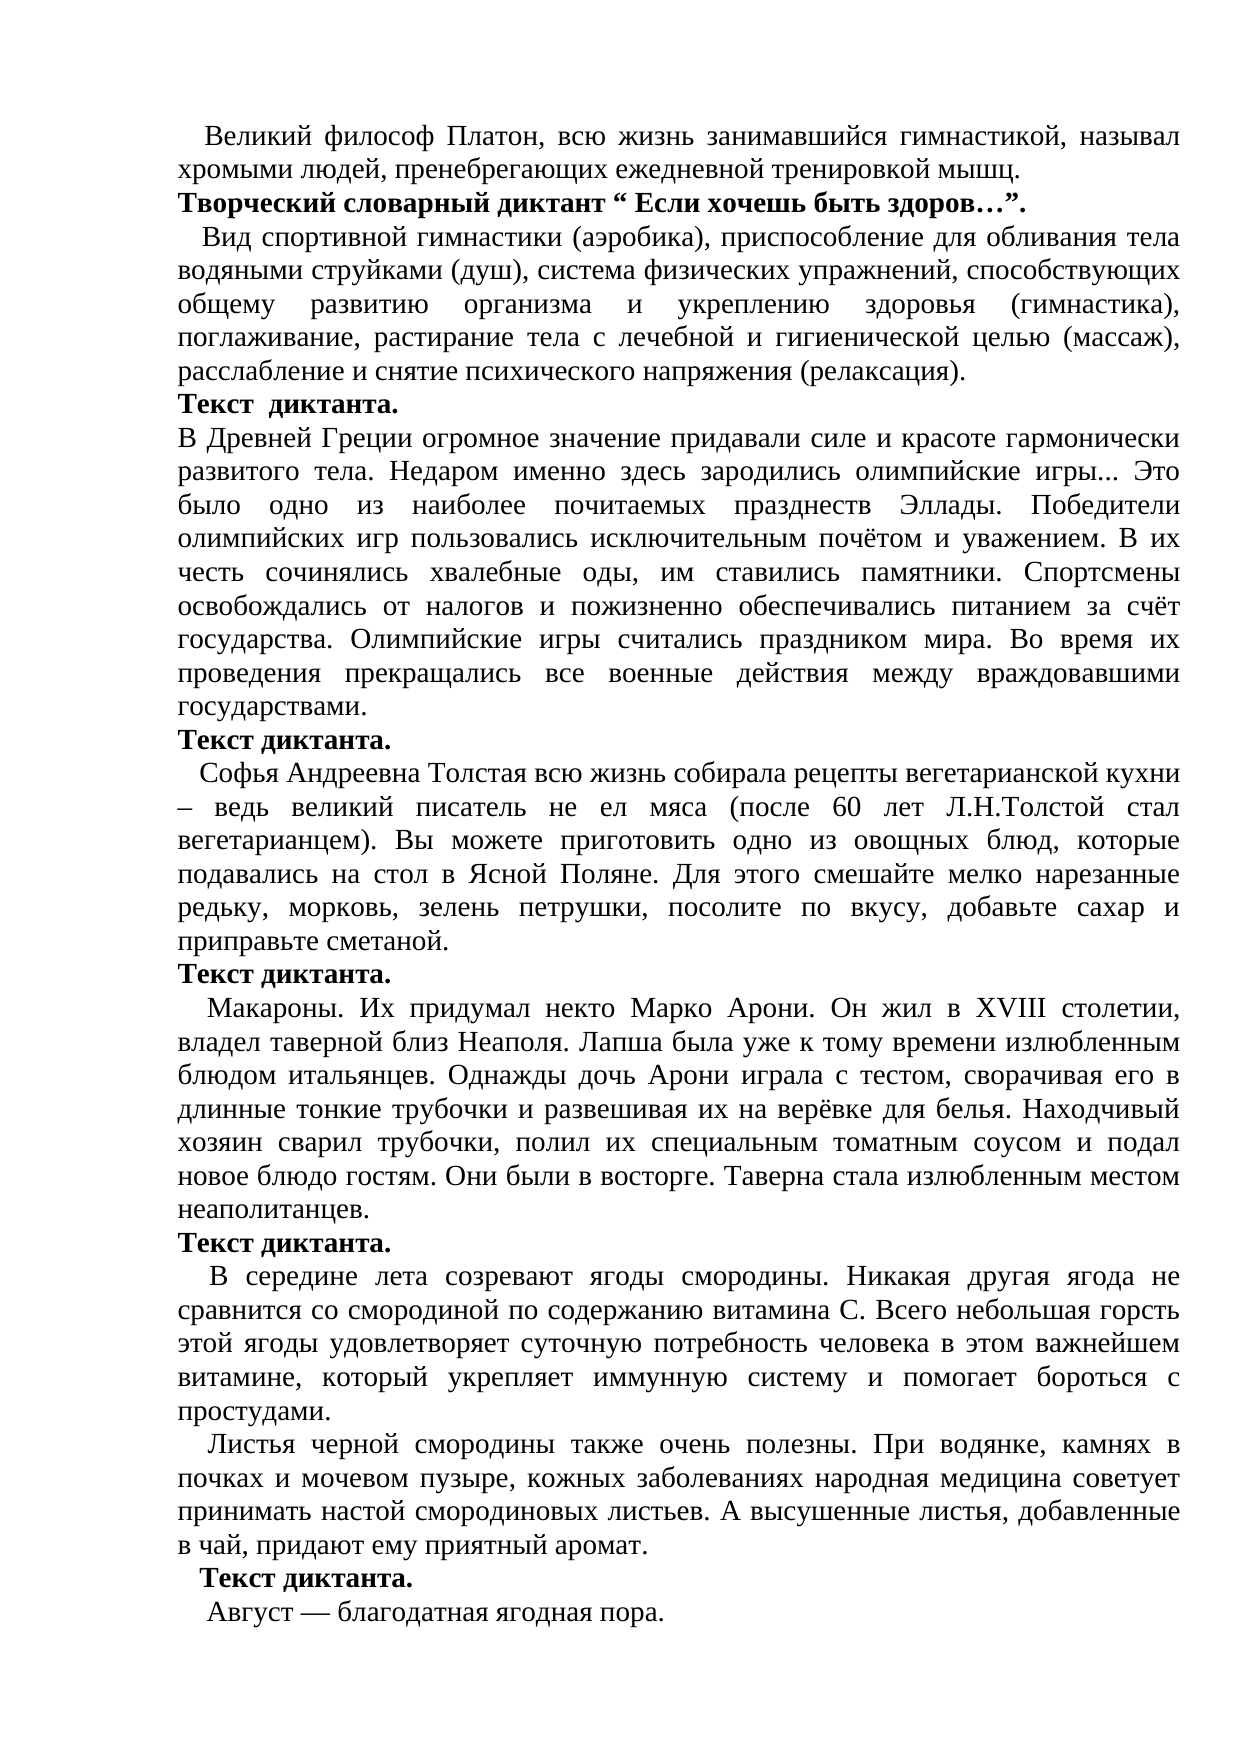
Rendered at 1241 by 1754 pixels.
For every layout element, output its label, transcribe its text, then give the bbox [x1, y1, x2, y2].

text В Древней Греции огромное значение придавали силе и красоте гармонически развитого тела. Недаром именно здесь зародились олимпийские игры... Это было одно из наиболее почитаемых празднеств Эллады. Победители олимпийских игр пользовались исключительным почётом и уважением. В их честь сочинялись хвалебные оды, им ставились памятники. Спортсмены освобождались от налогов и пожизненно обеспечивались питанием за счёт государства. Олимпийские игры считались праздником мира. Во время их проведения прекращались все военные действия между враждовавшими государствами. [177, 420, 1181, 722]
text Текст диктанта. [177, 386, 1181, 420]
text Софья Андреевна Толстая всю жизнь собирала рецепты вегетарианской кухни – ведь великий писатель не ел мяса (после 60 лет Л.Н.Толстой стал вегетарианцем). Вы можете приготовить одно из овощных блюд, которые подавались на стол в Ясной Поляне. Для этого смешайте мелко нарезанные редьку, морковь, зелень петрушки, посолите по вкусу, добавьте сахар и приправьте сметаной. [177, 755, 1181, 957]
text Макароны. Их придумал некто Марко Арони. Он жил в XVIII столетии, владел таверной близ Неаполя. Лапша была уже к тому времени излюбленным блюдом итальянцев. Однажды дочь Арони играла с тестом, сворачивая его в длинные тонкие трубочки и развешивая их на верёвке для белья. Находчивый хозяин сварил трубочки, полил их специальным томатным соусом и подал новое блюдо гостям. Они были в восторге. Таверна стала излюбленным местом неаполитанцев. [177, 990, 1181, 1225]
text Текст диктанта. [177, 722, 1181, 755]
text В середине лета созревают ягоды смородины. Никакая другая ягода не сравнится со смородиной по содержанию витамина C. Всего небольшая горсть этой ягоды удовлетворяет суточную потребность человека в этом важнейшем витамине, который укрепляет иммунную систему и помогает бороться с простудами. [177, 1258, 1181, 1426]
text Текст диктанта. [177, 1225, 1181, 1258]
text Великий философ Платон, всю жизнь занимавшийся гимнастикой, называл хромыми людей, пренебрегающих ежедневной тренировкой мышц. [177, 118, 1181, 185]
text Август — благодатная ягодная пора. [177, 1594, 1181, 1627]
text Вид спортивной гимнастики (аэробика), приспособление для обливания тела водяными струйками (душ), система физических упражнений, способствующих общему развитию организма и укреплению здоровья (гимнастика), поглаживание, растирание тела с лечебной и гигиенической целью (массаж), расслабление и снятие психического напряжения (релаксация). [177, 219, 1181, 386]
text Творческий словарный диктант “ Если хочешь быть здоров…”. [177, 185, 1181, 219]
text Текст диктанта. [177, 1560, 1181, 1594]
text Листья черной смородины также очень полезны. При водянке, камнях в почках и мочевом пузыре, кожных заболеваниях народная медицина советует принимать настой смородиновых листьев. А высушенные листья, добавленные в чай, придают ему приятный аромат. [177, 1426, 1181, 1560]
text Текст диктанта. [177, 957, 1181, 990]
